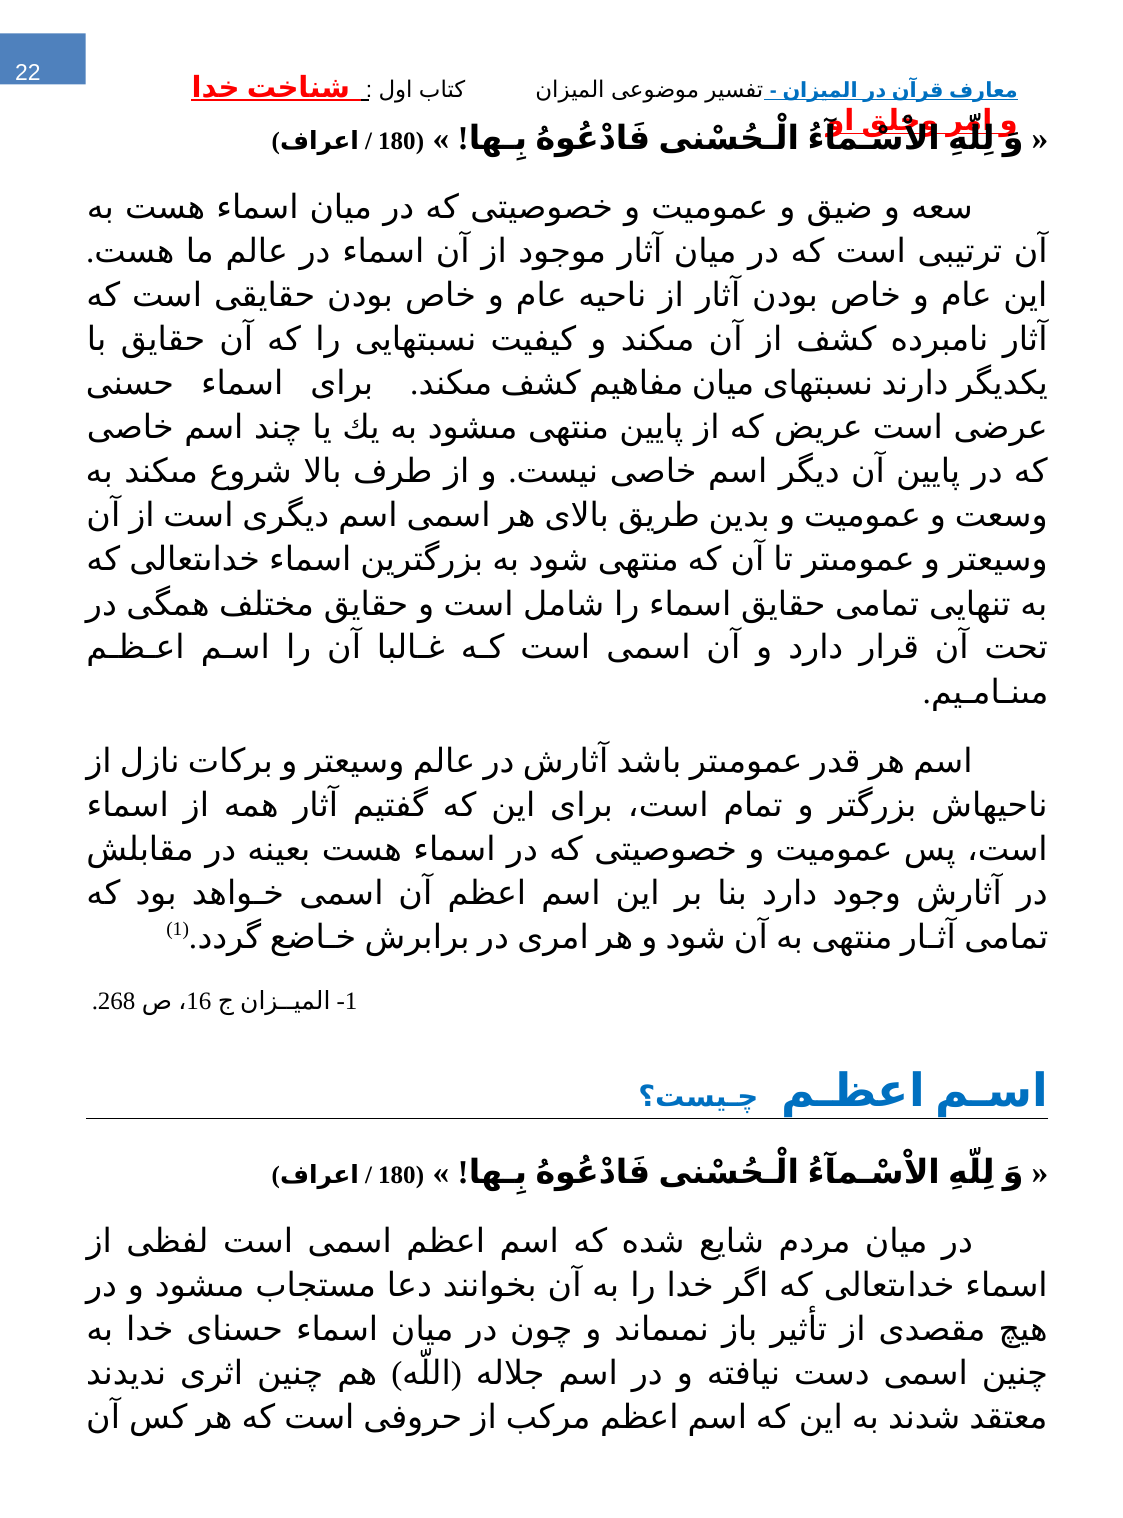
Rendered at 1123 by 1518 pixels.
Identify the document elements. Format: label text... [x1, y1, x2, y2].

text 1- الميــزان ج 16، ص 268. [86, 986, 1048, 1015]
text « وَ لِلّهِ الاْسْـمآءُ الْـحُسْنى فَادْعُوهُ بِـها! » (180 / اعراف) [86, 1152, 1048, 1191]
text اسم هر قدر عمومى‏تر باشد آثارش در عالم وسيع‏تر و بركات نازل از ناحيه‏اش بزرگتر و تمام است، براى اين كه گفتيم آثار همه از اسماء است، پس عموميت و خصوصيتى كه در اسماء هست بعينه در مقابلش در آثارش وجود دارد بنا بر اين اسم اعظم آن اسمى خـواهد بود كه تمامى آثـار منتهى به آن شود و هر امرى در برابرش خـاضع گردد.(1) [86, 741, 1048, 956]
subtitle اسـم اعظـم چـيست؟ [86, 1063, 1048, 1118]
text « وَ لِلّهِ الاْسْـمآءُ الْـحُسْنى فَادْعُوهُ بِـها! » (180 / اعراف) [86, 118, 1048, 156]
text سعه و ضيق و عموميت و خصوصيتى كه در ميان اسماء هست به آن ترتيبى است كه در ميان آثار موجود از آن اسماء در عالم ما هست. اين عام و خاص بودن آثار از ناحيه عام و خاص بودن حقايقى است كه آثار نامبرده كشف از آن مى‏كند و كيفيت نسبت‏هايى را كه آن حقايق با يكديگر دارند نسبت‏هاى ميان مفاهيم كشف مى‏كند. براى اسماء حسنى عرضى است عريض كه از پايين منتهى مى‏شود به يك يا چند اسم خاصى كه در پايين آن ديگر اسم خاصى نيست. و از طرف بالا شروع مى‏كند به وسعت و عموميت و بدين طريق بالاى هر اسمى اسم ديگرى است از آن وسيع‏تر و عمومى‏تر تا آن كه منتهى شود به بزرگ‏ترين اسماء خداى‏تعالى كه به تنهايى تمامى حقايق اسماء را شامل است و حقايق مختلف همگى در تحت آن قرار دارد و آن اسمى است كـه غـالبا آن را اسـم اعـظـم مى‏نـامـيم. [86, 187, 1048, 710]
